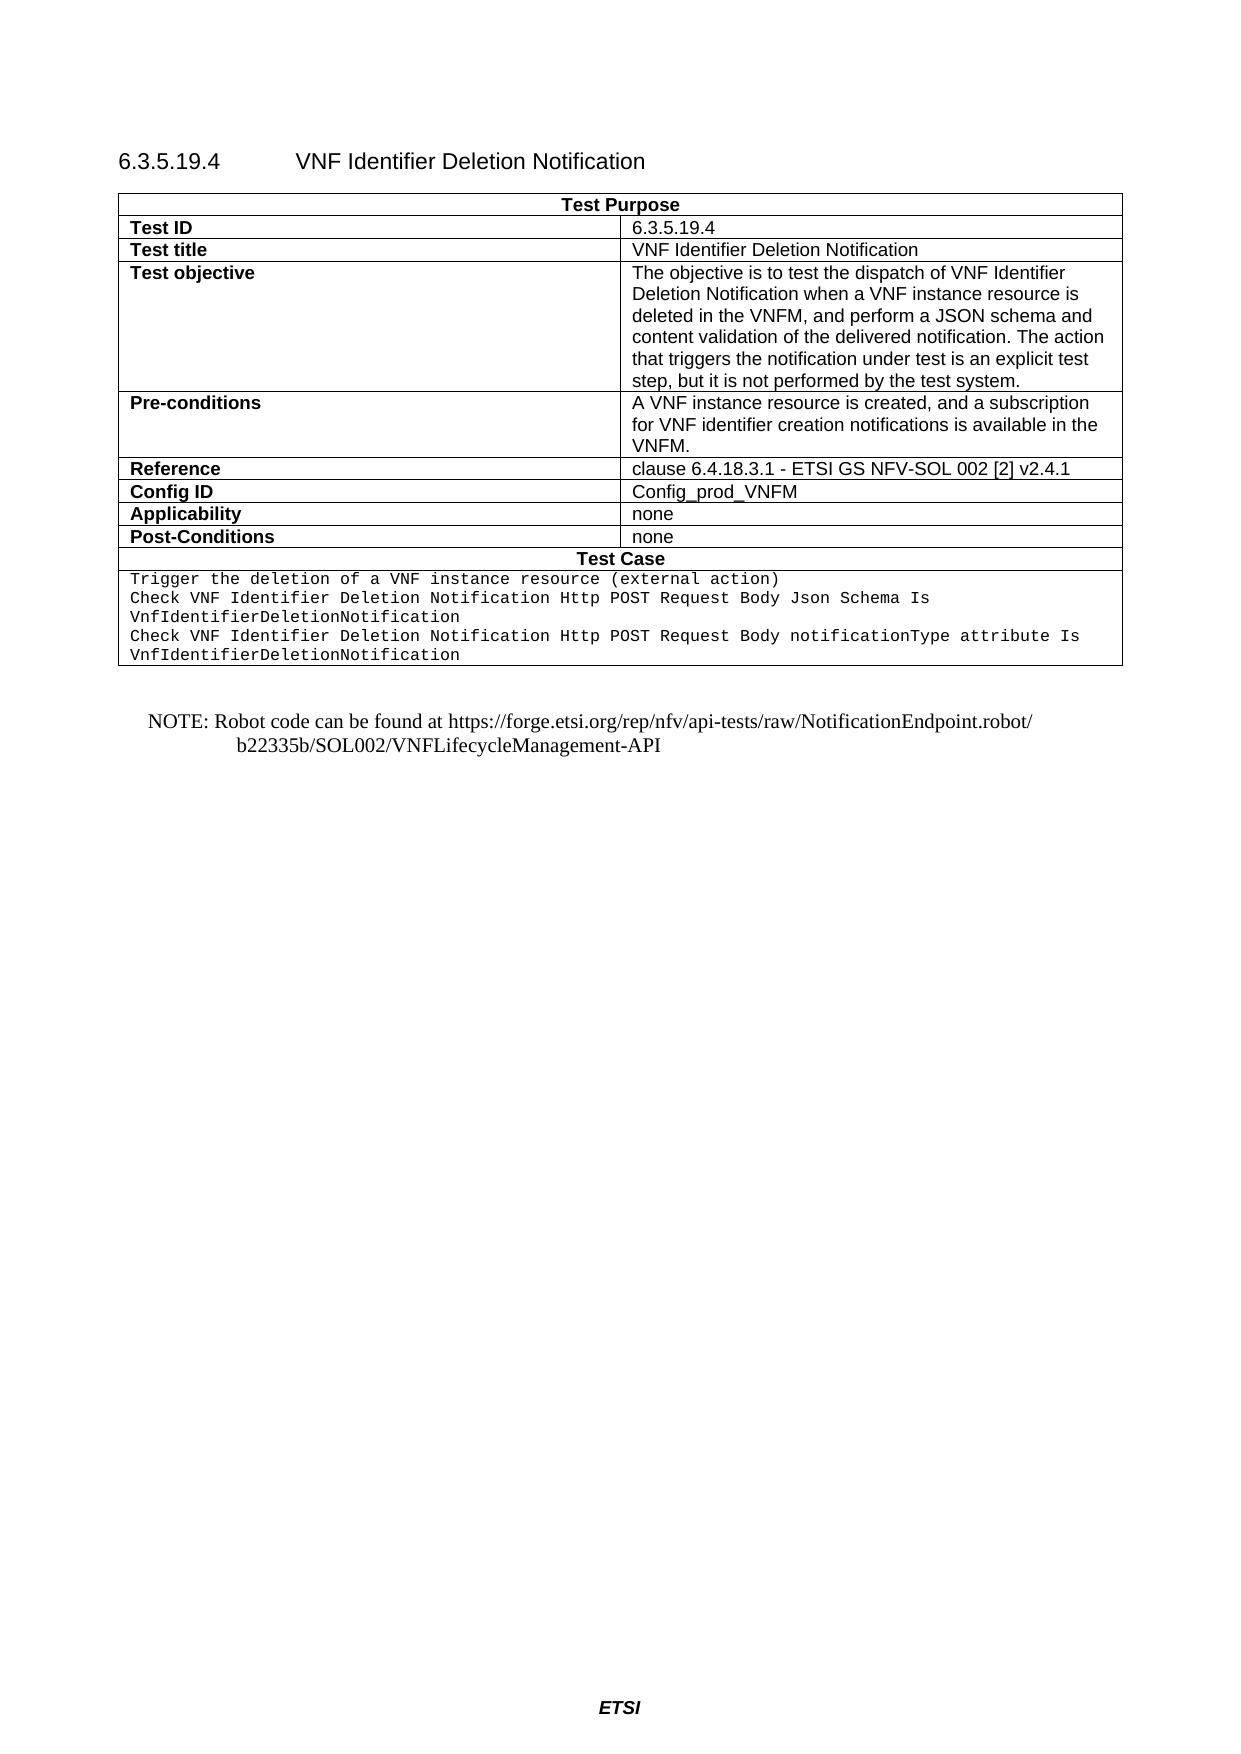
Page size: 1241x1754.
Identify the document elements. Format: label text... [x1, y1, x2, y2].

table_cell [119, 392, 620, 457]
text NOTE: Robot code can be found at https://forge.etsi.org/rep/nfv/api-tests/raw/NotificationEndpoint.robot/b22335b/SOL002/VNFLifecycleManagement-API [148, 709, 1122, 757]
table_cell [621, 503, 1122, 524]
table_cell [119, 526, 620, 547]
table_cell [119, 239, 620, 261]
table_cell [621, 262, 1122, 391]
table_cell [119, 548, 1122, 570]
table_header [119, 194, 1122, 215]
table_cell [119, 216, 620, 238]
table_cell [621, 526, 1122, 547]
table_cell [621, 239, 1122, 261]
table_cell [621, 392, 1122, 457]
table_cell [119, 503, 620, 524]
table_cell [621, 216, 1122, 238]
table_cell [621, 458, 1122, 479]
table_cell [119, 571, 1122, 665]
subtitle 6.3.5.19.4 VNF Identifier Deletion Notification [118, 148, 1122, 174]
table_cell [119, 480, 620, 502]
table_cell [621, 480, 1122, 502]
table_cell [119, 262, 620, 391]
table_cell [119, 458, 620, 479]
